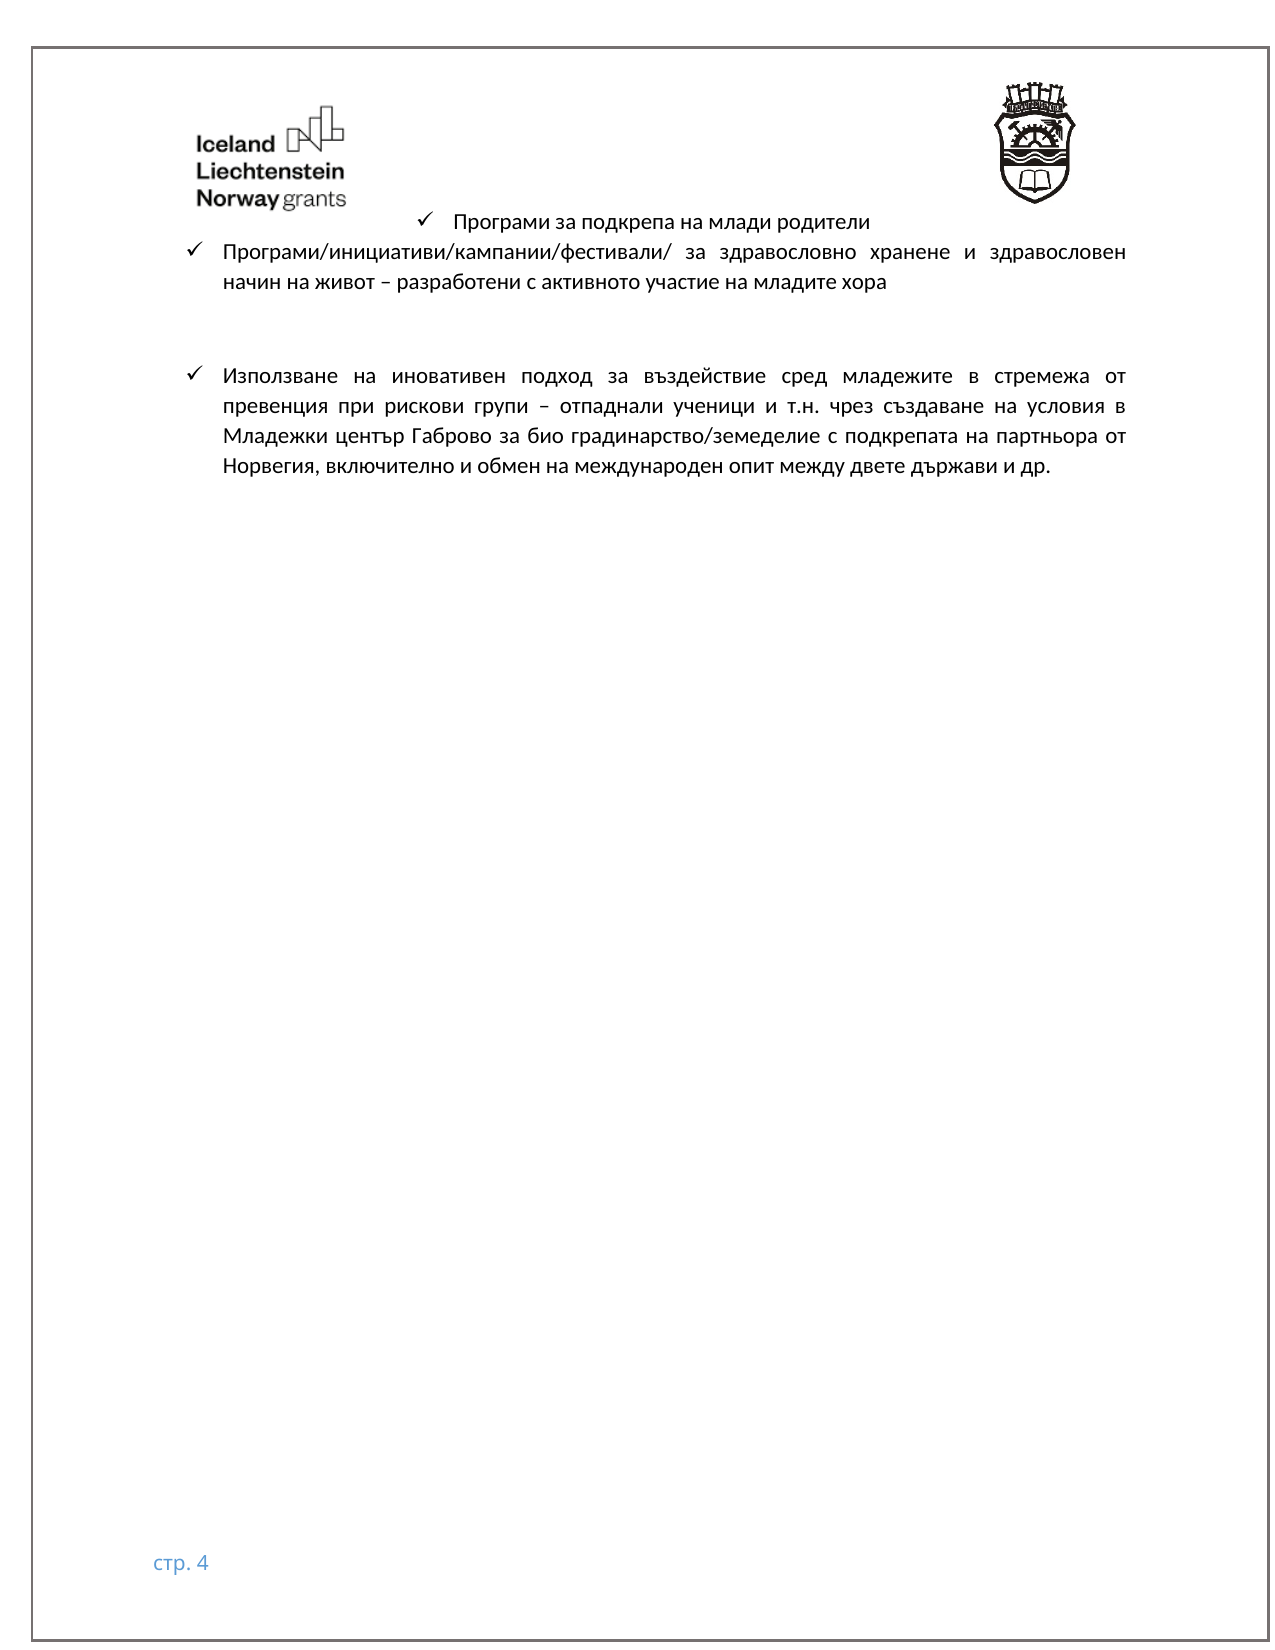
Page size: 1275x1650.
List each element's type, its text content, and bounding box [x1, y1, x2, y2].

list Програми за подкрепа на млади родители [185, 207, 1127, 235]
list Използване на иновативен подход за въздействие сред младежите в стремежа от превенция при рискови групи – отпаднали ученици и т.н. чрез създаване на условия в Младежки център Габрово за био градинарство/земеделие с подкрепата на партньора от Норвегия, включително и обмен на международен опит между двете държави и др. [185, 361, 1127, 479]
picture [182, 98, 360, 223]
list Програми/инициативи/кампании/фестивали/ за здравословно хранене и здравословен начин на живот – разработени с активното участие на младите хора [185, 237, 1127, 295]
picture [993, 82, 1076, 204]
